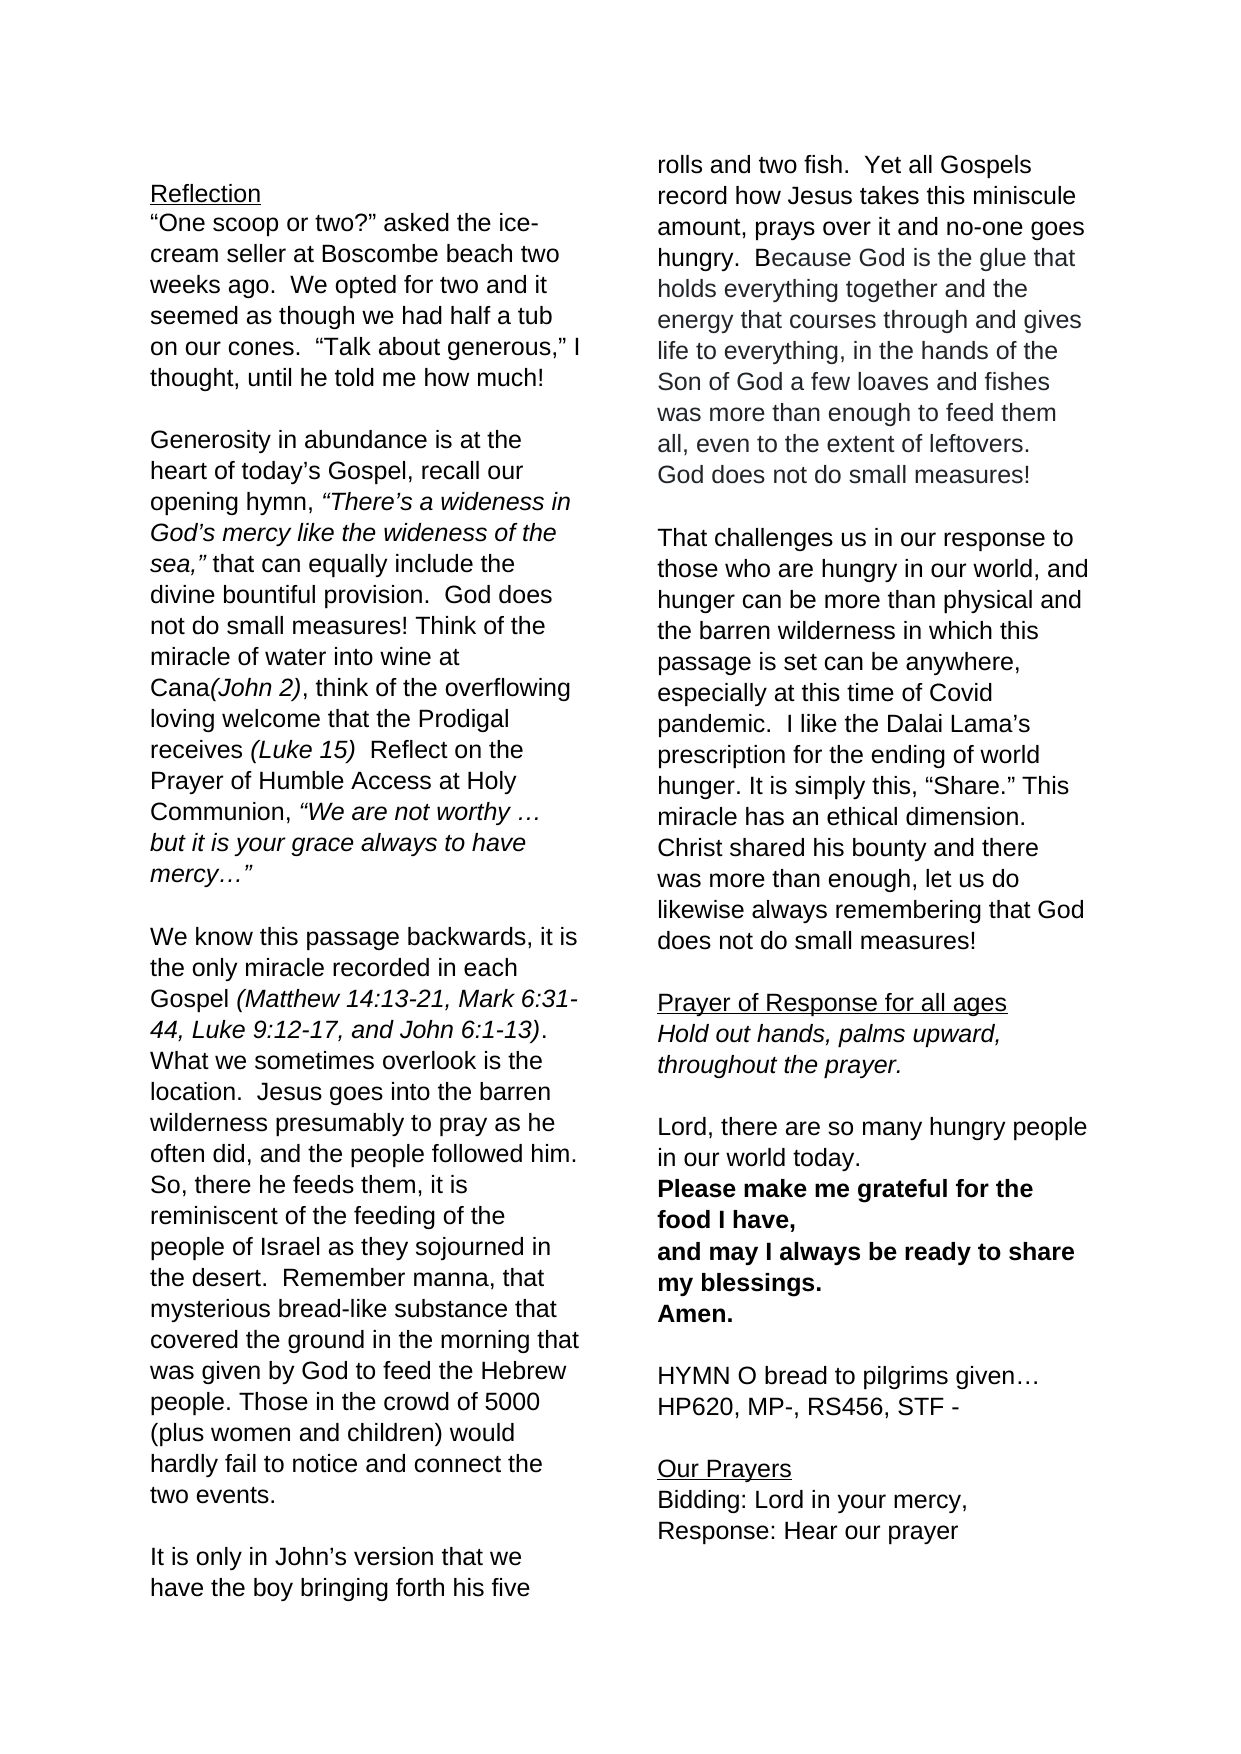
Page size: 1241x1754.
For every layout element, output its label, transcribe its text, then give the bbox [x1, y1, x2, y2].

text HYMN O bread to pilgrims given… [657, 1361, 1090, 1389]
text Response: Hear our prayer [657, 1516, 1090, 1544]
text “One scoop or two?” asked the ice-cream seller at Boscombe beach two weeks ago. We opted for two and it seemed as though we had half a tub on our cones. “Talk about generous,” I thought, until he told me how much! [150, 207, 583, 391]
text It is only in John’s version that we have the boy bringing forth his five rolls and two fish. Yet all Gospels record how Jesus takes this miniscule amount, prays over it and no-one goes hungry. Because God is the glue that holds everything together and the energy that courses through and gives life to everything, in the hands of the Son of God a few loaves and fishes was more than enough to feed them all, even to the extent of leftovers. God does not do small measures! [657, 150, 1090, 489]
text That challenges us in our response to those who are hungry in our world, and hunger can be more than physical and the barren wilderness in which this passage is set can be anywhere, especially at this time of Covid pandemic. I like the Dalai Lama’s prescription for the ending of world hunger. It is simply this, “Share.” This miracle has an ethical dimension. Christ shared his bounty and there was more than enough, let us do likewise always remembering that God does not do small measures! [657, 522, 1090, 955]
text Hold out hands, palms upward, throughout the prayer. Lord, there are so many hungry people in our world today. Please make me grateful for the food I have, and may I always be ready to share my blessings. Amen. [657, 1019, 1090, 1327]
text Prayer of Response for all ages [657, 988, 1090, 1017]
text Generosity in abundance is at the heart of today’s Gospel, recall our opening hymn, “There’s a wideness in God’s mercy like the wideness of the sea,” that can equally include the divine bountiful provision. God does not do small measures! Think of the miracle of water into wine at Cana(John 2), think of the overflowing loving welcome that the Prodigal receives (Luke 15) Reflect on the Prayer of Humble Access at Holy Communion, “We are not worthy … but it is your grace always to have mercy…” [150, 425, 583, 888]
text Bidding: Lord in your mercy, [657, 1485, 1090, 1513]
text Reflection [150, 179, 583, 207]
text HP620, MP-, RS456, STF - [657, 1392, 1090, 1420]
text Our Prayers [657, 1454, 1090, 1482]
text We know this passage backwards, it is the only miracle recorded in each Gospel (Matthew 14:13-21, Mark 6:31-44, Luke 9:12-17, and John 6:1-13). What we sometimes overlook is the location. Jesus goes into the barren wilderness presumably to pray as he often did, and the people followed him. So, there he feeds them, it is reminiscent of the feeding of the people of Israel as they sojourned in the desert. Remember manna, that mysterious bread-like substance that covered the ground in the morning that was given by God to feed the Hebrew people. Those in the crowd of 5000 (plus women and children) would hardly fail to notice and connect the two events. [150, 921, 583, 1509]
